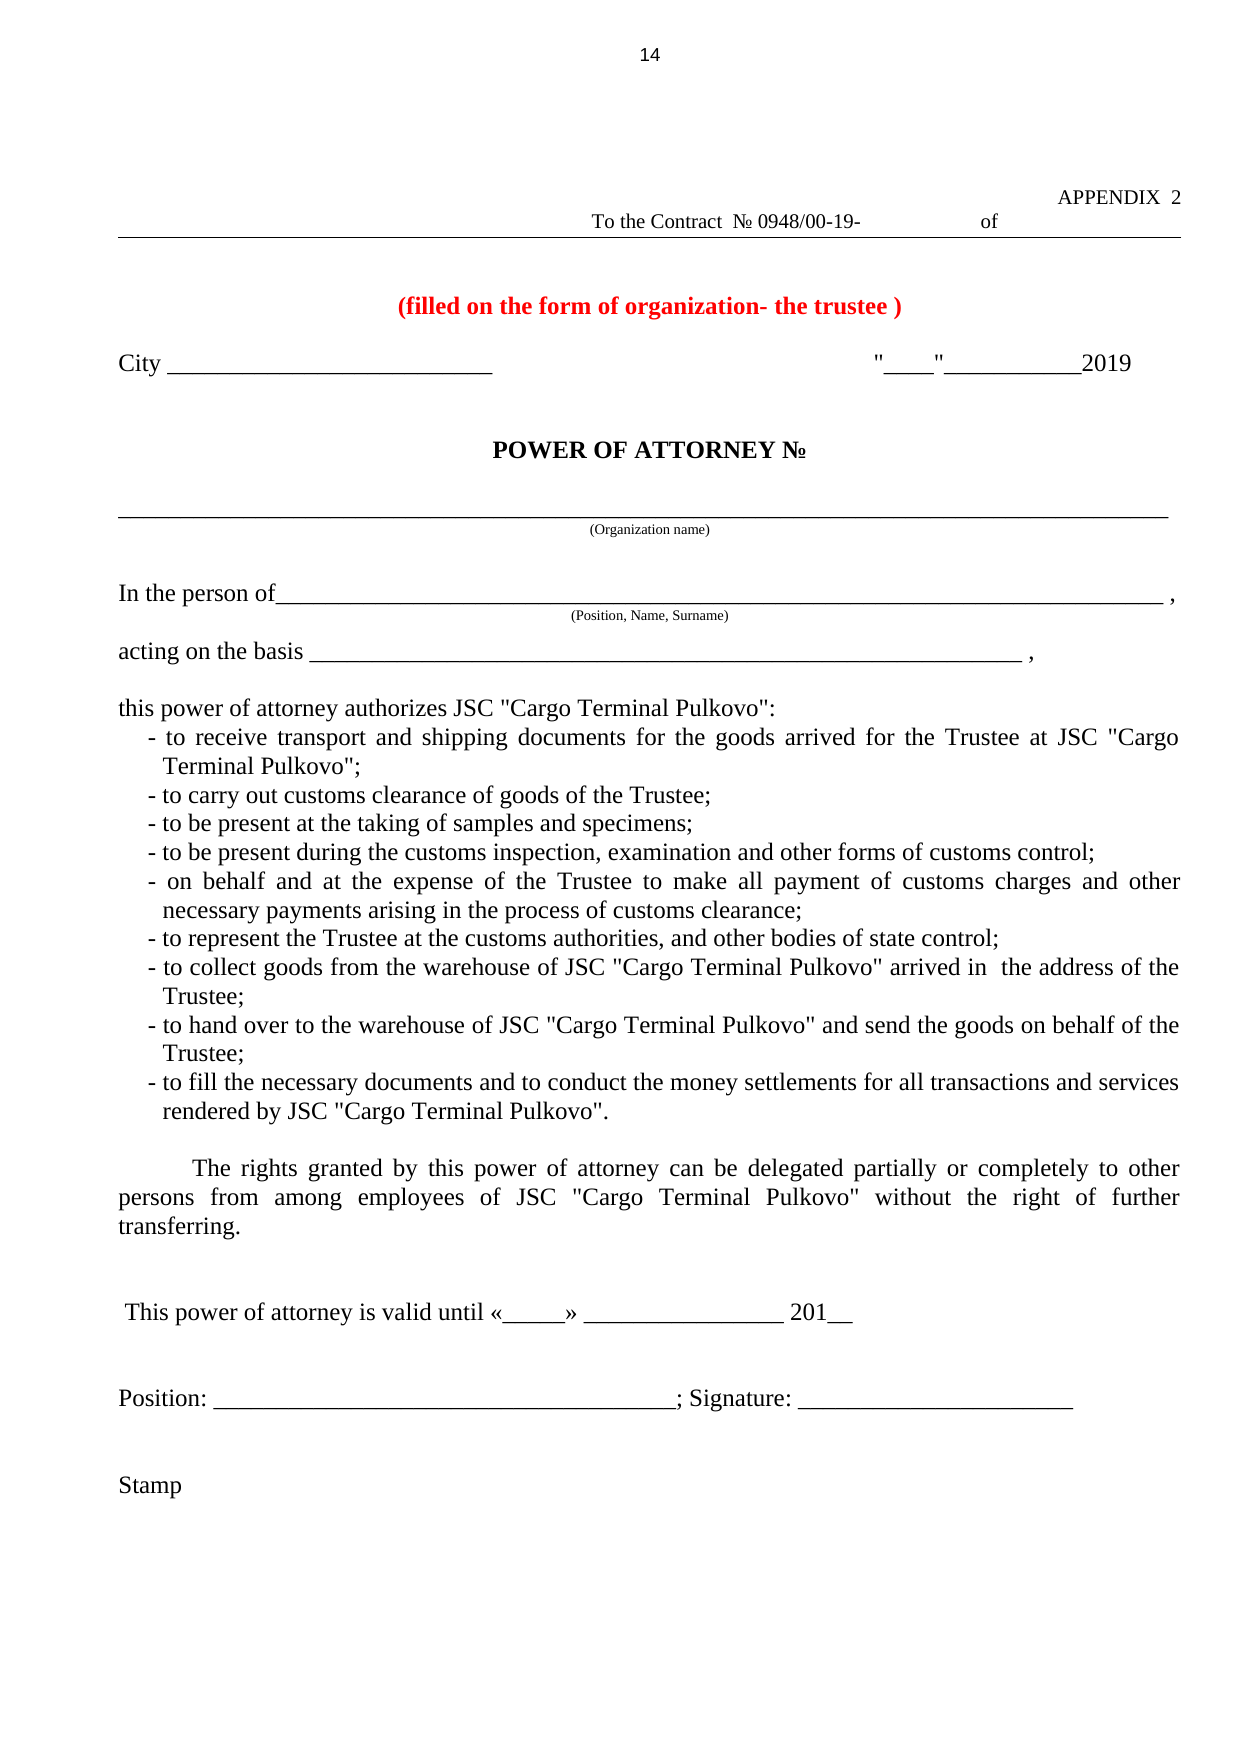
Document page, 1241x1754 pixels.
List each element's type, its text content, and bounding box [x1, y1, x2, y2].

text - to receive transport and shipping documents for the goods arrived for the Trustee at JSC "Cargo Terminal Pulkovo"; [148, 722, 1181, 780]
text - to carry out customs clearance of goods of the Trustee; [148, 780, 1181, 808]
text (Position, Name, Surname) [118, 607, 1181, 636]
text To the Contract № 0948/00-19- of [118, 209, 1181, 237]
text - to be present at the taking of samples and specimens; [148, 808, 1181, 837]
text - to collect goods from the warehouse of JSC "Cargo Terminal Pulkovo" arrived in the address of the Trustee; [148, 952, 1181, 1010]
text ____________________________________________________________________________________ [118, 492, 1181, 521]
text - to fill the necessary documents and to conduct the money settlements for all transactions and services rendered by JSC "Cargo Terminal Pulkovo". [148, 1067, 1181, 1125]
text The rights granted by this power of attorney can be delegated partially or completely to other persons from among employees of JSC "Cargo Terminal Pulkovo" without the right of further transferring. [118, 1153, 1181, 1240]
text - to represent the Trustee at the customs authorities, and other bodies of state control; [148, 923, 1181, 952]
text In the person of_______________________________________________________________________ , [118, 578, 1181, 607]
text (filled on the form of organization- the trustee ) [118, 291, 1181, 320]
text Position: _____________________________________; Signature: ______________________ [118, 1383, 1181, 1412]
text (Organization name) [118, 521, 1181, 550]
text This power of attorney is valid until «_____» ________________ 201__ [118, 1297, 1181, 1326]
text this power of attorney authorizes JSC "Cargo Terminal Pulkovo": [118, 693, 1181, 722]
text - to hand over to the warehouse of JSC "Cargo Terminal Pulkovo" and send the goods on behalf of the Trustee; [148, 1010, 1181, 1067]
text City __________________________ "____"___________2019 [118, 348, 1181, 377]
text - to be present during the customs inspection, examination and other forms of customs control; [148, 837, 1181, 866]
text acting on the basis _________________________________________________________ , [118, 636, 1181, 665]
text POWER OF ATTORNEY № [118, 435, 1181, 463]
text Stamp [118, 1470, 1181, 1498]
text APPENDIX 2 [118, 185, 1181, 209]
text - on behalf and at the expense of the Trustee to make all payment of customs charges and other necessary payments arising in the process of customs clearance; [148, 866, 1181, 923]
